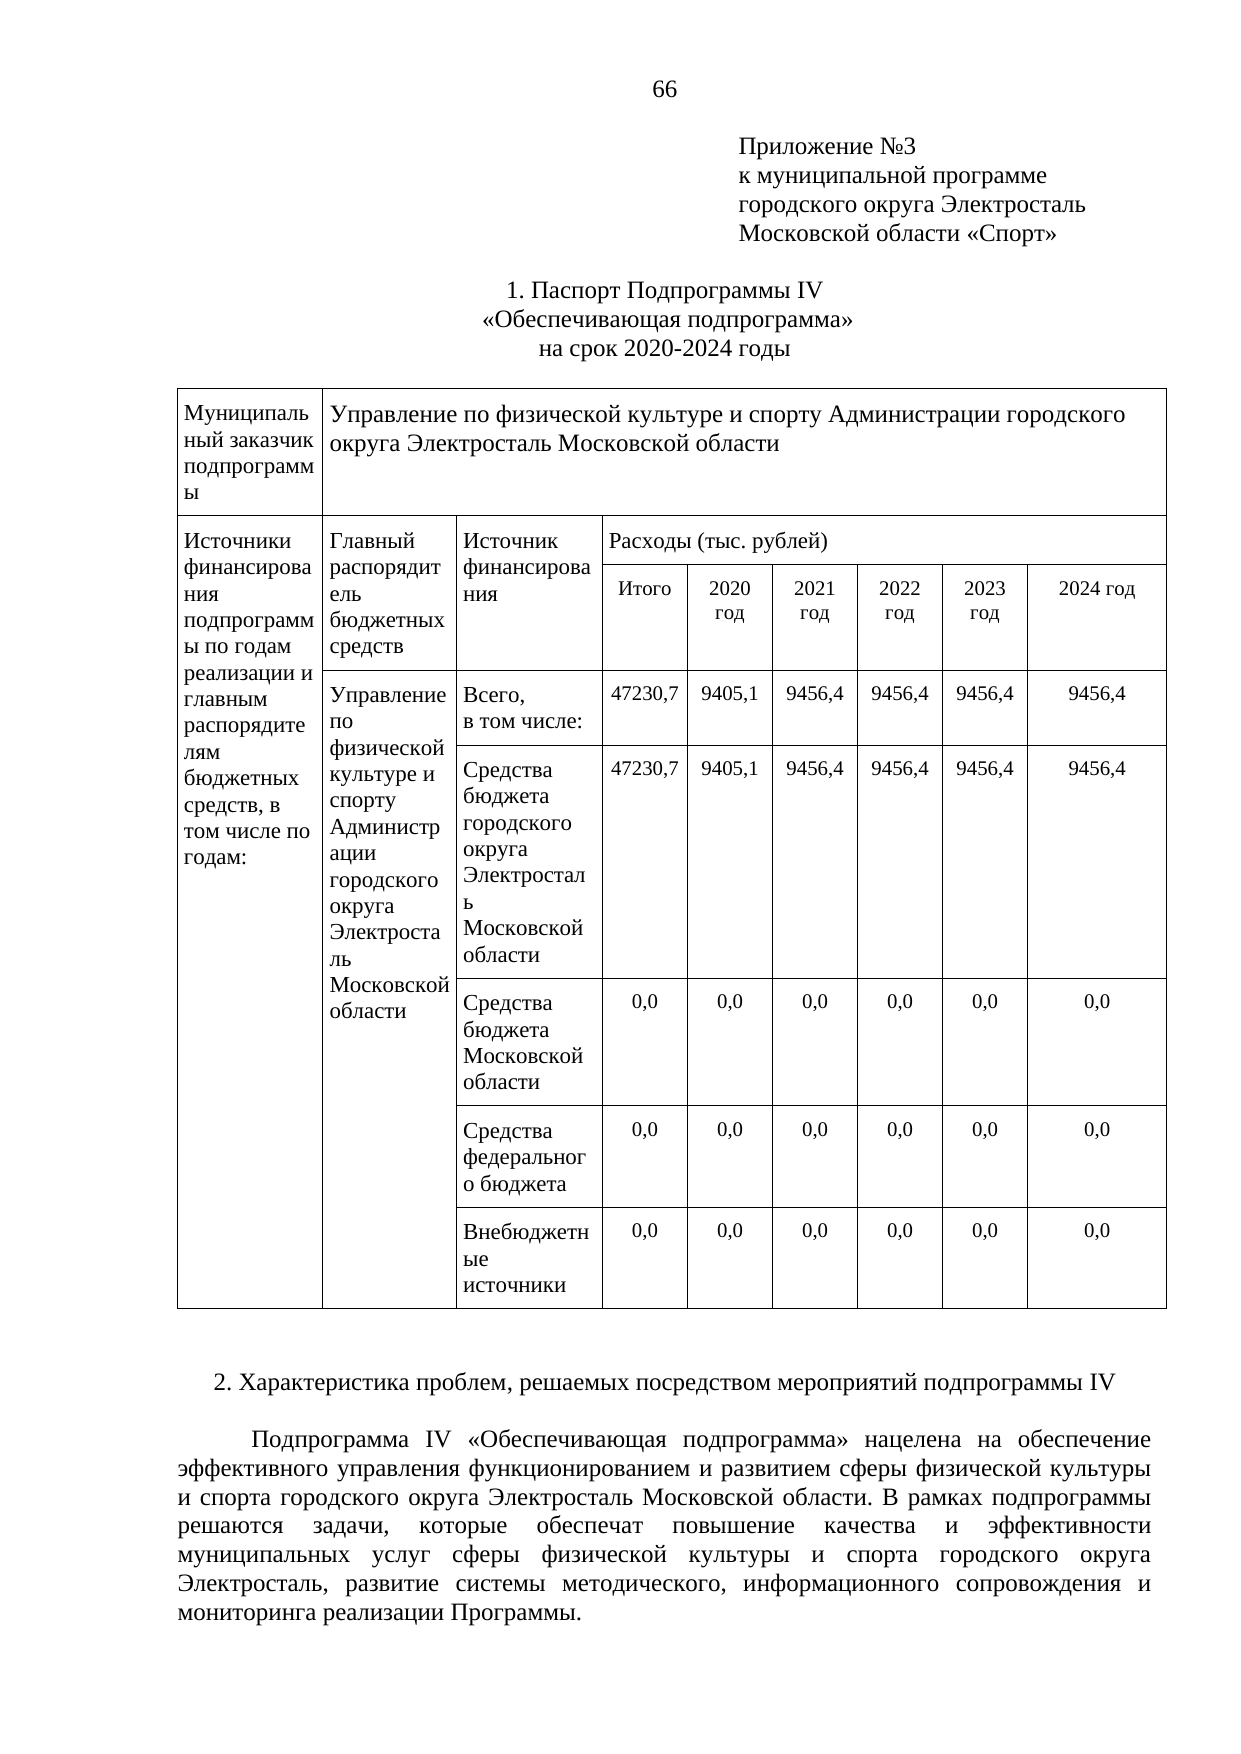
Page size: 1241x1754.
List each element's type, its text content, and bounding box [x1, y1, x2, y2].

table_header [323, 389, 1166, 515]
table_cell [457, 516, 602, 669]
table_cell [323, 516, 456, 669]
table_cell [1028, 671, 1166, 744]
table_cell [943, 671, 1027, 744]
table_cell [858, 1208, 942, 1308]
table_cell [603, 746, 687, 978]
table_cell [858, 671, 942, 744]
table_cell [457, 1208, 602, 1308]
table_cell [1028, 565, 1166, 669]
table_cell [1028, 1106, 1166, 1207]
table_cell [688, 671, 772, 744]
text к муниципальной программе [738, 160, 1152, 189]
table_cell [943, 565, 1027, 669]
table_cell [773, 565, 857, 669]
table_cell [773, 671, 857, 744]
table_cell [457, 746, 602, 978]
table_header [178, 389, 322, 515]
text Приложение №3 [738, 131, 1152, 160]
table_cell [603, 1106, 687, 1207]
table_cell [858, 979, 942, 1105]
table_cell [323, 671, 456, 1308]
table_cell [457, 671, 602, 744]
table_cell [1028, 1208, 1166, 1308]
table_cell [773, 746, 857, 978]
text на срок 2020-2024 годы [177, 333, 1152, 361]
text городского округа Электросталь [738, 189, 1152, 218]
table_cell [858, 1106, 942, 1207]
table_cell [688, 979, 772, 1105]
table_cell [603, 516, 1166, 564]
text 2. Характеристика проблем, решаемых посредством мероприятий подпрограммы IV [177, 1367, 1152, 1395]
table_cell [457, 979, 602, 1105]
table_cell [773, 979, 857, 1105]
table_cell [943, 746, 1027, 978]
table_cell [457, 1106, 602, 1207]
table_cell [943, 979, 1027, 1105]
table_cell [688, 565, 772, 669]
text 1. Паспорт Подпрограммы IV [177, 275, 1152, 304]
text Московской области «Спорт» [738, 218, 1152, 246]
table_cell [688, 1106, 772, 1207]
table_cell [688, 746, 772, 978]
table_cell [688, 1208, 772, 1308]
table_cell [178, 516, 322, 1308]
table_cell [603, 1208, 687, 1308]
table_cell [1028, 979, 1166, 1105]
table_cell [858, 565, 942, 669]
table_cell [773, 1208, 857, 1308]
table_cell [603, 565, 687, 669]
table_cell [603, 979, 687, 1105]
text Подпрограмма IV «Обеспечивающая подпрограмма» нацелена на обеспечение эффективного управления функционированием и развитием сферы физической культуры и спорта городского округа Электросталь Московской области. В рамках подпрограммы решаются задачи, которые обеспечат повышение качества и эффективности муниципальных услуг сферы физической культуры и спорта городского округа Электросталь, развитие системы методического, информационного сопровождения и мониторинга реализации Программы. [177, 1424, 1152, 1625]
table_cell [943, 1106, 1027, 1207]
text «Обеспечивающая подпрограмма» [177, 304, 1152, 333]
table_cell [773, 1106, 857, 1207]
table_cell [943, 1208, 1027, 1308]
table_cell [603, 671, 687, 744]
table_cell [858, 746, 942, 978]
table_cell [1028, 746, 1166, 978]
